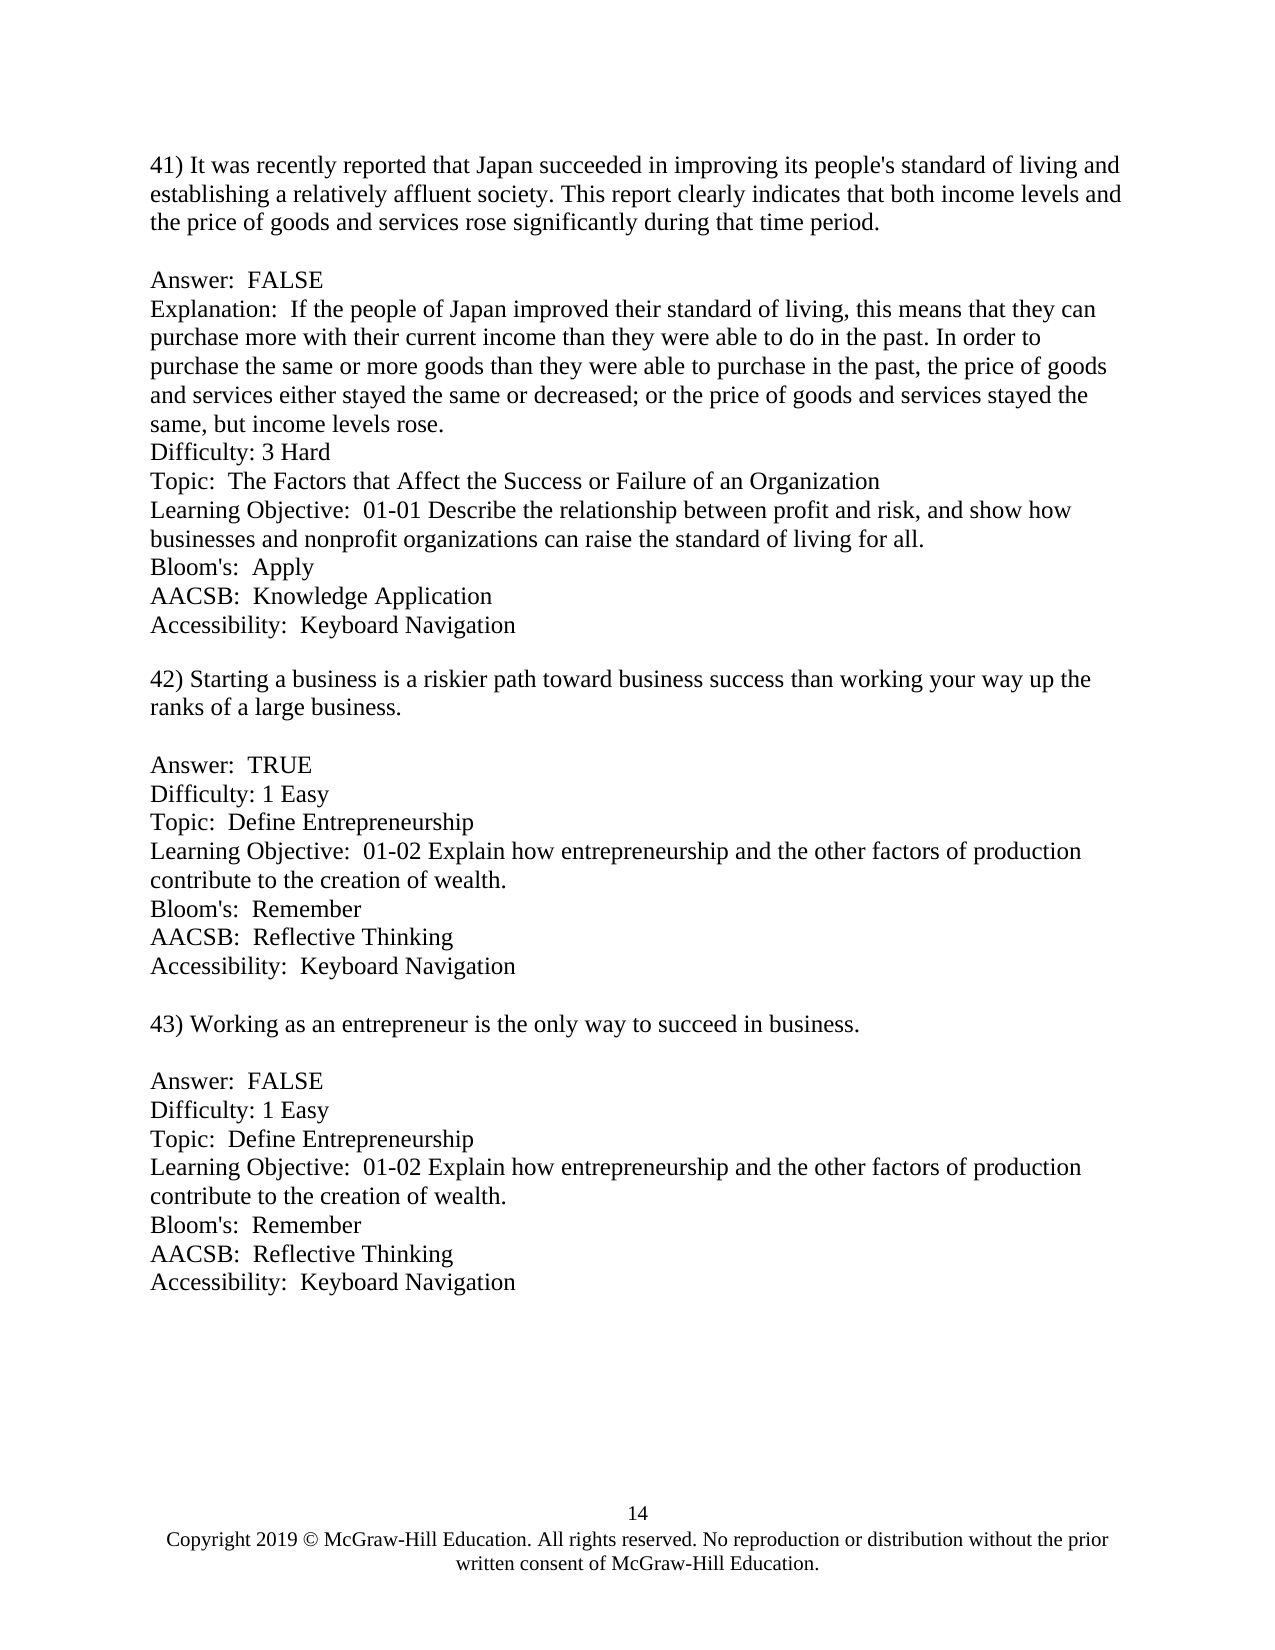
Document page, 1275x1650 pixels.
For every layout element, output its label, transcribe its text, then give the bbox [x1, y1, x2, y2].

text Difficulty: 1 Easy [150, 779, 1125, 807]
text Accessibility: Keyboard Navigation [150, 610, 1125, 639]
text 41) It was recently reported that Japan succeeded in improving its people's standard of living and establishing a relatively affluent society. This report clearly indicates that both income levels and the price of goods and services rose significantly during that time period. [150, 150, 1125, 236]
text AACSB: Reflective Thinking [150, 1239, 1125, 1267]
text 42) Starting a business is a riskier path toward business success than working your way up the ranks of a large business. [150, 664, 1125, 721]
text Accessibility: Keyboard Navigation [150, 1267, 1125, 1296]
text Accessibility: Keyboard Navigation [150, 951, 1125, 980]
text Answer: FALSE [150, 1066, 1125, 1095]
text Answer: FALSE [150, 265, 1125, 294]
text Topic: The Factors that Affect the Success or Failure of an Organization [150, 466, 1125, 495]
text Topic: Define Entrepreneurship [150, 1124, 1125, 1152]
text AACSB: Knowledge Application [150, 581, 1125, 610]
text AACSB: Reflective Thinking [150, 922, 1125, 951]
text Answer: TRUE [150, 750, 1125, 779]
text 43) Working as an entrepreneur is the only way to succeed in business. [150, 1009, 1125, 1037]
text Bloom's: Remember [150, 894, 1125, 922]
text Difficulty: 1 Easy [150, 1095, 1125, 1124]
text Learning Objective: 01-02 Explain how entrepreneurship and the other factors of production contribute to the creation of wealth. [150, 1152, 1125, 1210]
text Bloom's: Remember [150, 1210, 1125, 1239]
text Bloom's: Apply [150, 552, 1125, 581]
text Difficulty: 3 Hard [150, 437, 1125, 466]
text Learning Objective: 01-01 Describe the relationship between profit and risk, and show how businesses and nonprofit organizations can raise the standard of living for all. [150, 495, 1125, 552]
text Explanation: If the people of Japan improved their standard of living, this means that they can purchase more with their current income than they were able to do in the past. In order to purchase the same or more goods than they were able to purchase in the past, the price of goods and services either stayed the same or decreased; or the price of goods and services stayed the same, but income levels rose. [150, 294, 1125, 437]
text Learning Objective: 01-02 Explain how entrepreneurship and the other factors of production contribute to the creation of wealth. [150, 836, 1125, 894]
text Topic: Define Entrepreneurship [150, 807, 1125, 836]
